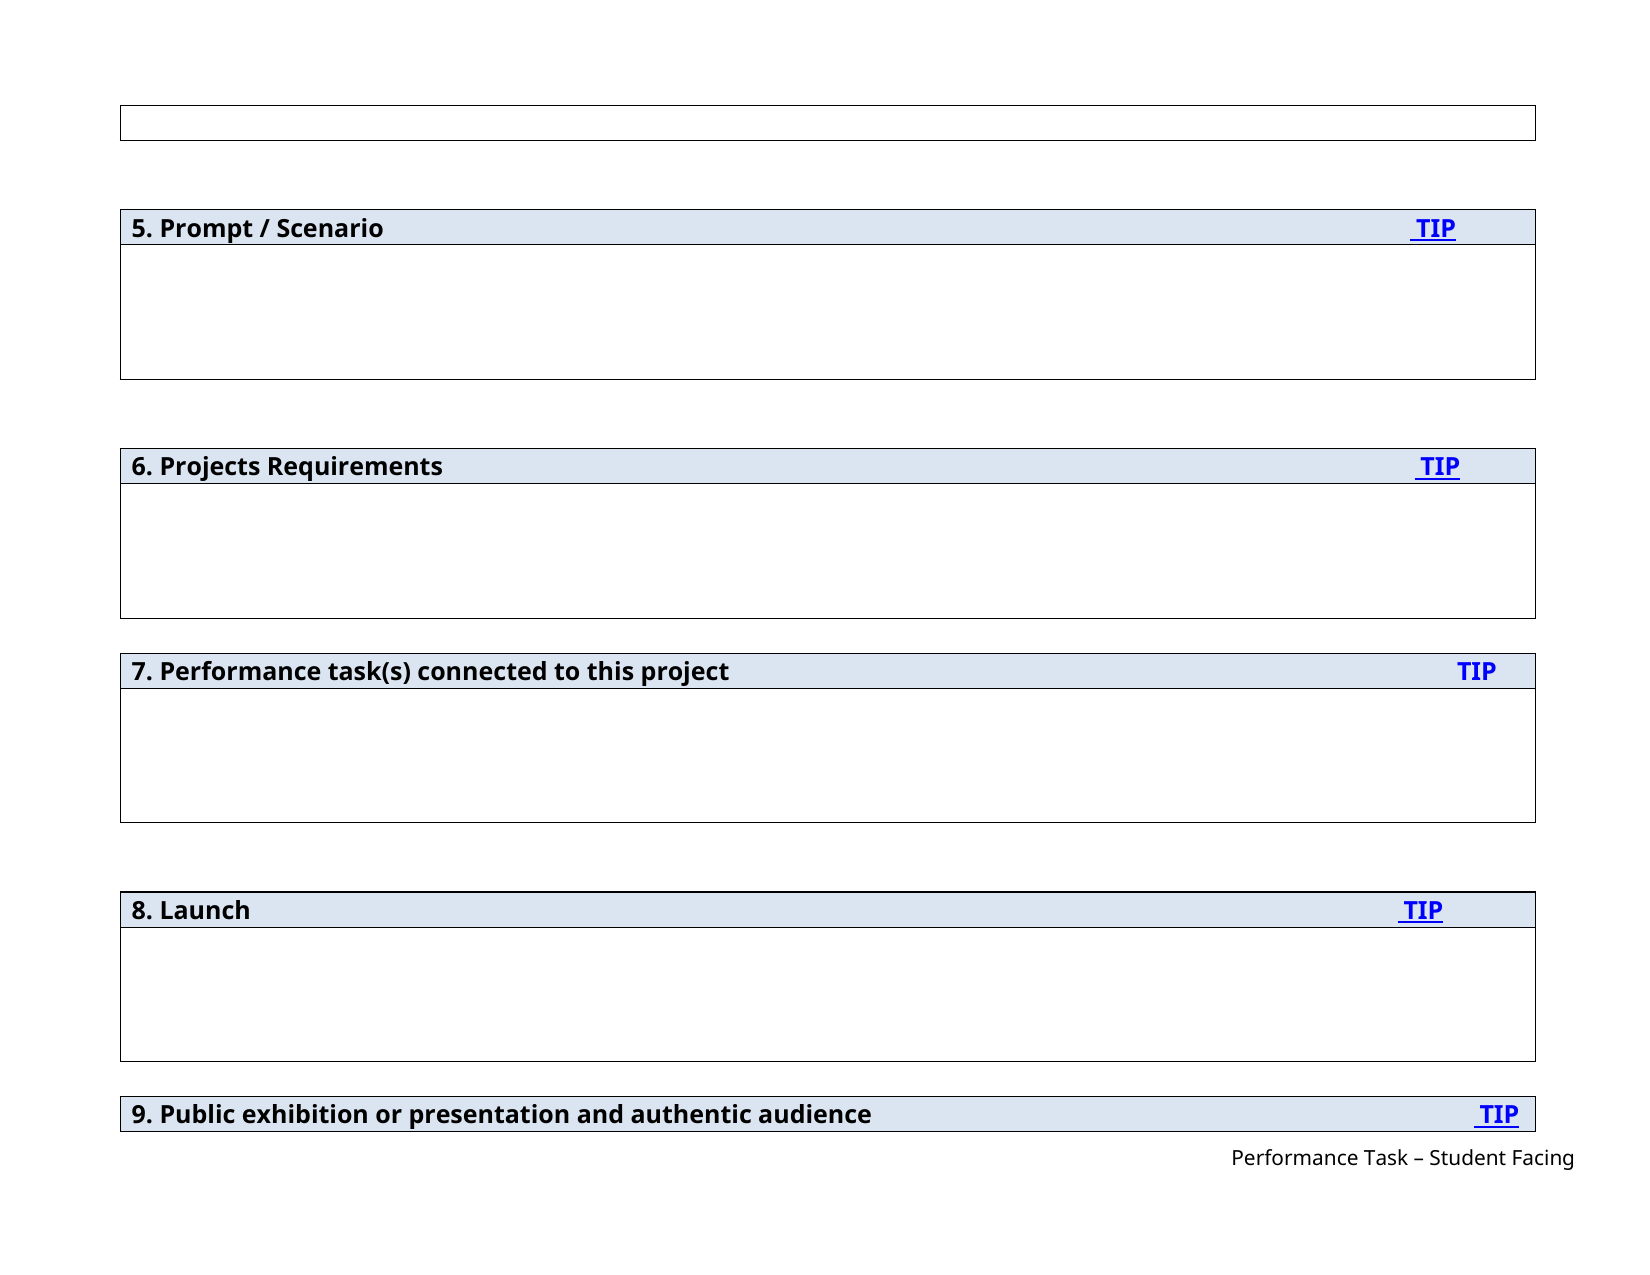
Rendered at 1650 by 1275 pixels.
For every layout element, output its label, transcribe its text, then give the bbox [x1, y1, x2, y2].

table_header 5. Prompt / Scenario TIP [121, 210, 1535, 244]
table_cell [121, 484, 1535, 618]
table_header 8. Launch TIP [121, 893, 1535, 927]
table_cell [121, 106, 1535, 140]
table_cell [121, 689, 1535, 822]
table_cell [121, 928, 1535, 1061]
table_header 9. Public exhibition or presentation and authentic audience TIP [121, 1097, 1535, 1131]
table_header 6. Projects Requirements TIP [121, 449, 1535, 483]
table_cell [121, 245, 1535, 379]
table_header 7. Performance task(s) connected to this project TIP [121, 654, 1535, 688]
